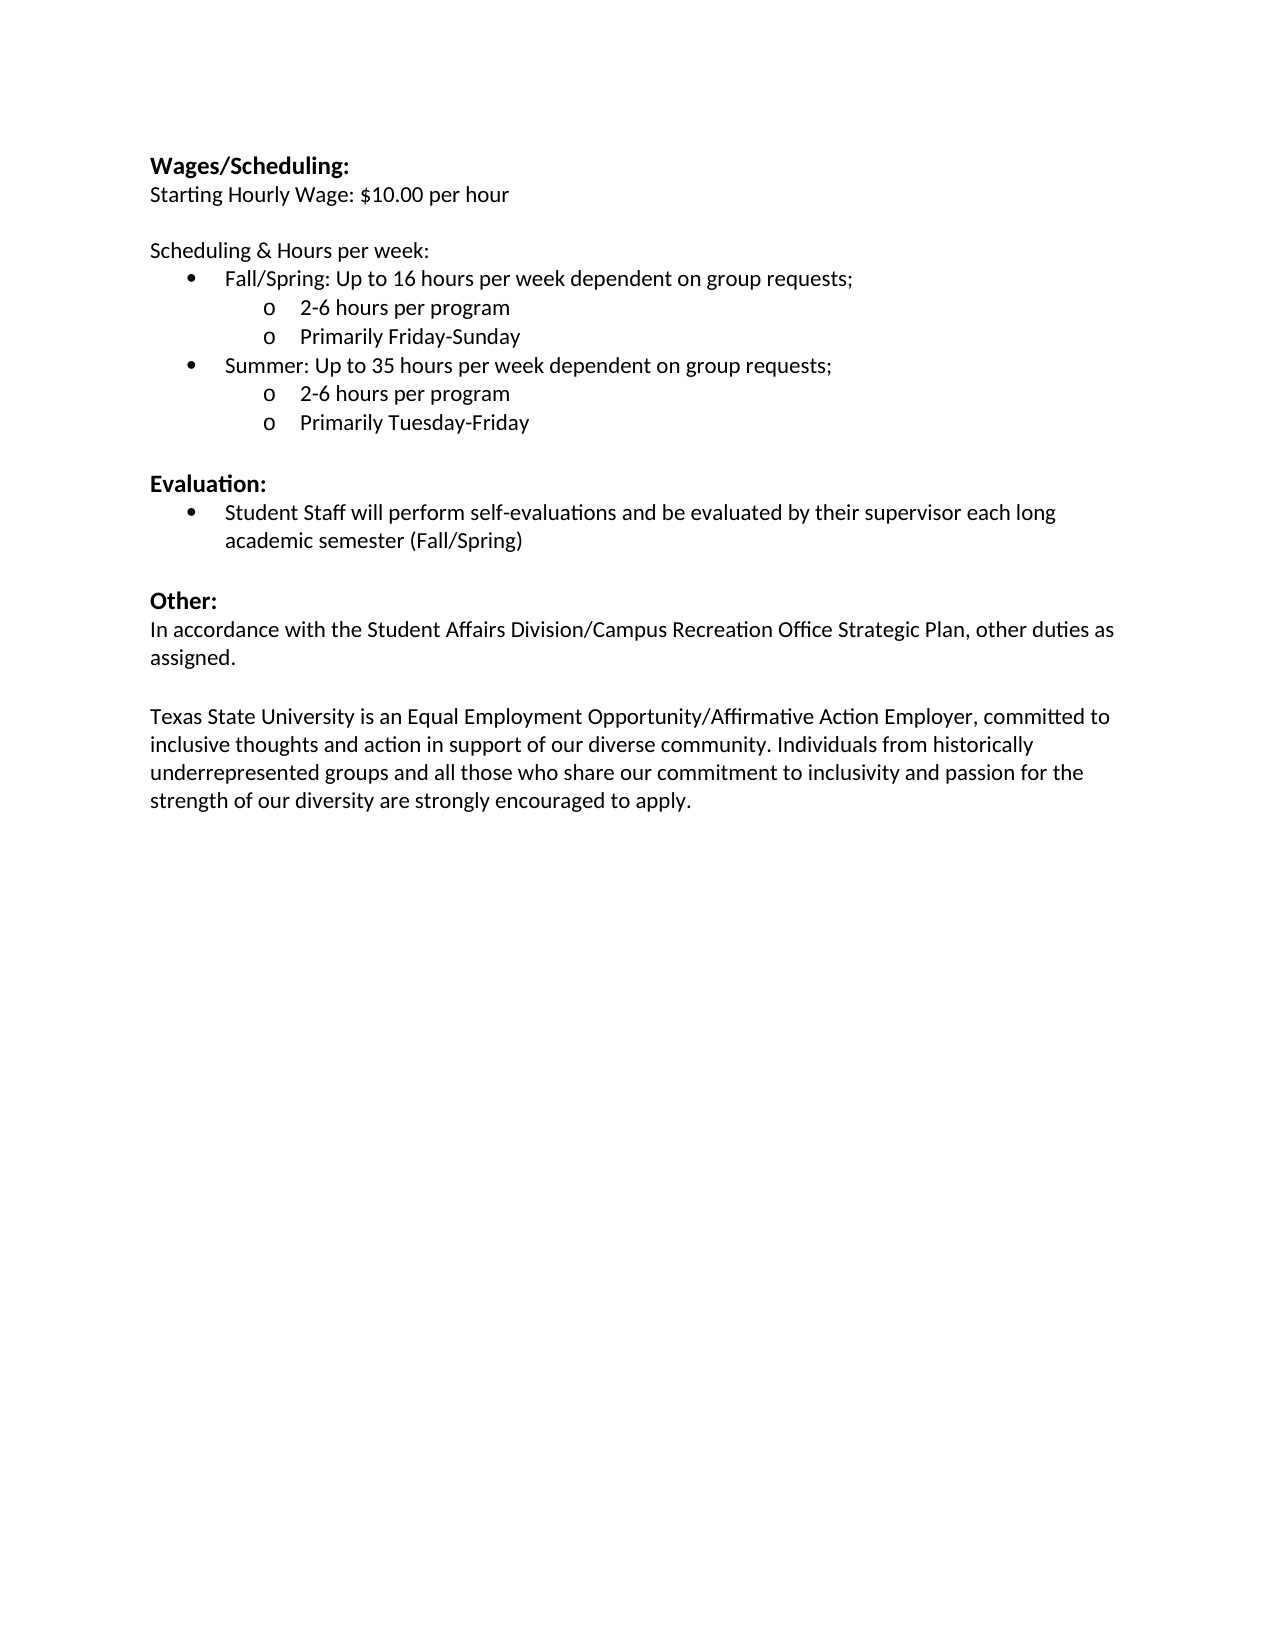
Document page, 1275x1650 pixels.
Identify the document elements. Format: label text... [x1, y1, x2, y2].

list Summer: Up to 35 hours per week dependent on group requests; [187, 351, 1125, 379]
text Wages/Scheduling: [150, 150, 1125, 181]
list Student Staff will perform self-evaluations and be evaluated by their supervisor each long academic semester (Fall/Spring) [187, 498, 1125, 554]
text Scheduling & Hours per week: [150, 237, 1125, 264]
text Other: [150, 585, 1125, 615]
text Evaluation: [150, 468, 1125, 498]
list Primarily Tuesday-Friday [262, 408, 1125, 437]
list Fall/Spring: Up to 16 hours per week dependent on group requests; [187, 264, 1125, 293]
text In accordance with the Student Affairs Division/Campus Recreation Office Strategic Plan, other duties as assigned. [150, 615, 1125, 671]
list Primarily Friday-Sunday [262, 322, 1125, 351]
text Starting Hourly Wage: $10.00 per hour [150, 181, 1125, 208]
text Texas State University is an Equal Employment Opportunity/Affirmative Action Employer, committed to inclusive thoughts and action in support of our diverse community. Individuals from historically underrepresented groups and all those who share our commitment to inclusivity and passion for the strength of our diversity are strongly encouraged to apply. [150, 702, 1125, 814]
list 2-6 hours per program [262, 293, 1125, 322]
list 2-6 hours per program [262, 379, 1125, 408]
